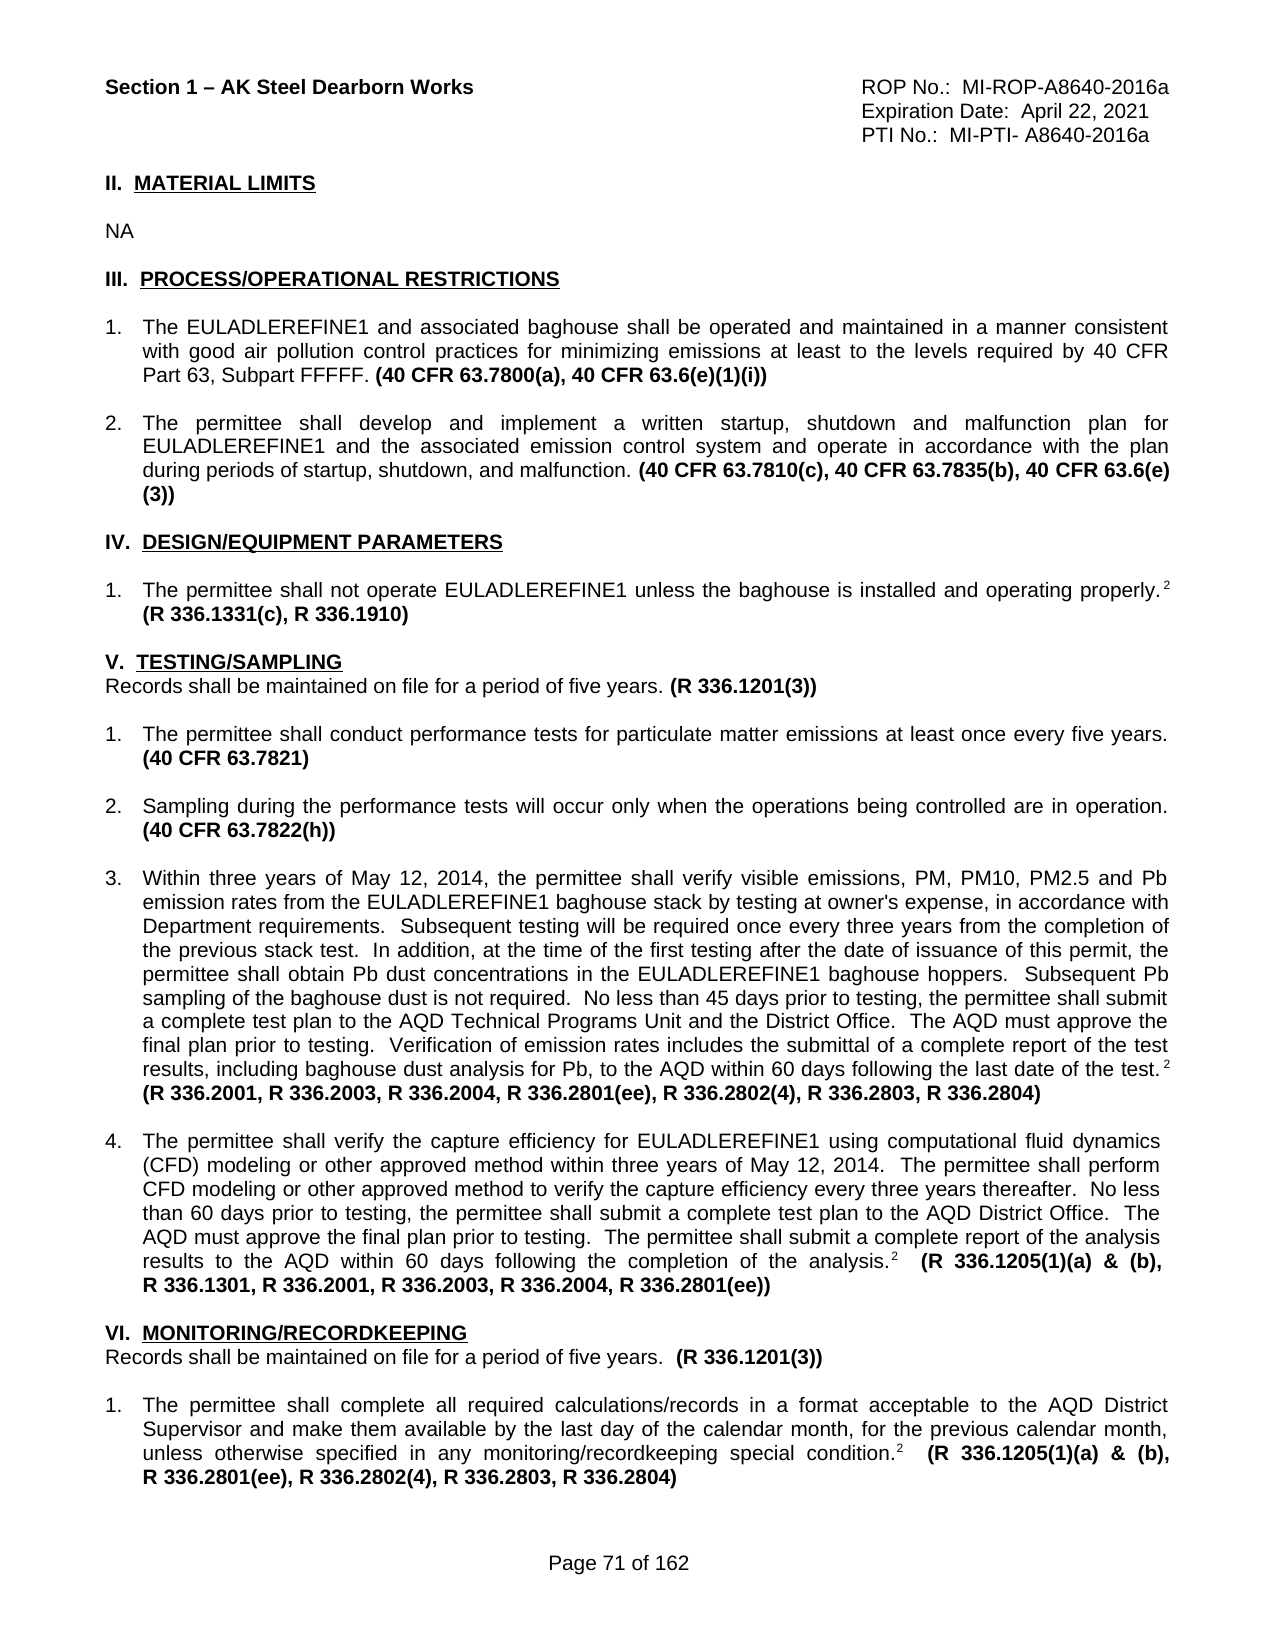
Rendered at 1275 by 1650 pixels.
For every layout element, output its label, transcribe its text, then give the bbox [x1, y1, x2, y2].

text 1. The permittee shall not operate EULADLEREFINE1 unless the baghouse is installed and operating properly.2 (R 336.1331(c), R 336.1910) [105, 578, 1170, 626]
text 3. Within three years of May 12, 2014, the permittee shall verify visible emissions, PM, PM10, PM2.5 and Pb emission rates from the EULADLEREFINE1 baghouse stack by testing at owner's expense, in accordance with Department requirements. Subsequent testing will be required once every three years from the completion of the previous stack test. In addition, at the time of the first testing after the date of issuance of this permit, the permittee shall obtain Pb dust concentrations in the EULADLEREFINE1 baghouse hoppers. Subsequent Pb sampling of the baghouse dust is not required. No less than 45 days prior to testing, the permittee shall submit a complete test plan to the AQD Technical Programs Unit and the District Office. The AQD must approve the final plan prior to testing. Verification of emission rates includes the submittal of a complete report of the test results, including baghouse dust analysis for Pb, to the AQD within 60 days following the last date of the test.2 (R 336.2001, R 336.2003, R 336.2004, R 336.2801(ee), R 336.2802(4), R 336.2803, R 336.2804) [105, 866, 1170, 1105]
text Records shall be maintained on file for a period of five years. (R 336.1201(3)) [105, 1345, 1170, 1369]
text II. MATERIAL LIMITS [105, 171, 1170, 195]
text VI. MONITORING/RECORDKEEPING [105, 1321, 1170, 1345]
text 1. The permittee shall conduct performance tests for particulate matter emissions at least once every five years. (40 CFR 63.7821) [105, 722, 1170, 770]
text 4. The permittee shall verify the capture efficiency for EULADLEREFINE1 using computational fluid dynamics (CFD) modeling or other approved method within three years of May 12, 2014. The permittee shall perform CFD modeling or other approved method to verify the capture efficiency every three years thereafter. No less than 60 days prior to testing, the permittee shall submit a complete test plan to the AQD District Office. The AQD must approve the final plan prior to testing. The permittee shall submit a complete report of the analysis results to the AQD within 60 days following the completion of the analysis.2 (R 336.1205(1)(a) & (b), R 336.1301, R 336.2001, R 336.2003, R 336.2004, R 336.2801(ee)) [105, 1129, 1162, 1297]
text 1. The EULADLEREFINE1 and associated baghouse shall be operated and maintained in a manner consistent with good air pollution control practices for minimizing emissions at least to the levels required by 40 CFR Part 63, Subpart FFFFF. (40 CFR 63.7800(a), 40 CFR 63.6(e)(1)(i)) [105, 314, 1170, 386]
text 1. The permittee shall complete all required calculations/records in a format acceptable to the AQD District Supervisor and make them available by the last day of the calendar month, for the previous calendar month, unless otherwise specified in any monitoring/recordkeeping special condition.2 (R 336.1205(1)(a) & (b), R 336.2801(ee), R 336.2802(4), R 336.2803, R 336.2804) [105, 1393, 1170, 1488]
text III. PROCESS/OPERATIONAL RESTRICTIONS [105, 267, 1170, 291]
text NA [105, 219, 1170, 243]
text Records shall be maintained on file for a period of five years. (R 336.1201(3)) [105, 674, 1170, 698]
text IV. DESIGN/EQUIPMENT PARAMETERS [105, 530, 1170, 554]
text 2. The permittee shall develop and implement a written startup, shutdown and malfunction plan for EULADLEREFINE1 and the associated emission control system and operate in accordance with the plan during periods of startup, shutdown, and malfunction. (40 CFR 63.7810(c), 40 CFR 63.7835(b), 40 CFR 63.6(e)(3)) [105, 410, 1170, 506]
text V. TESTING/SAMPLING [105, 650, 1170, 674]
text 2. Sampling during the performance tests will occur only when the operations being controlled are in operation. (40 CFR 63.7822(h)) [105, 794, 1170, 842]
